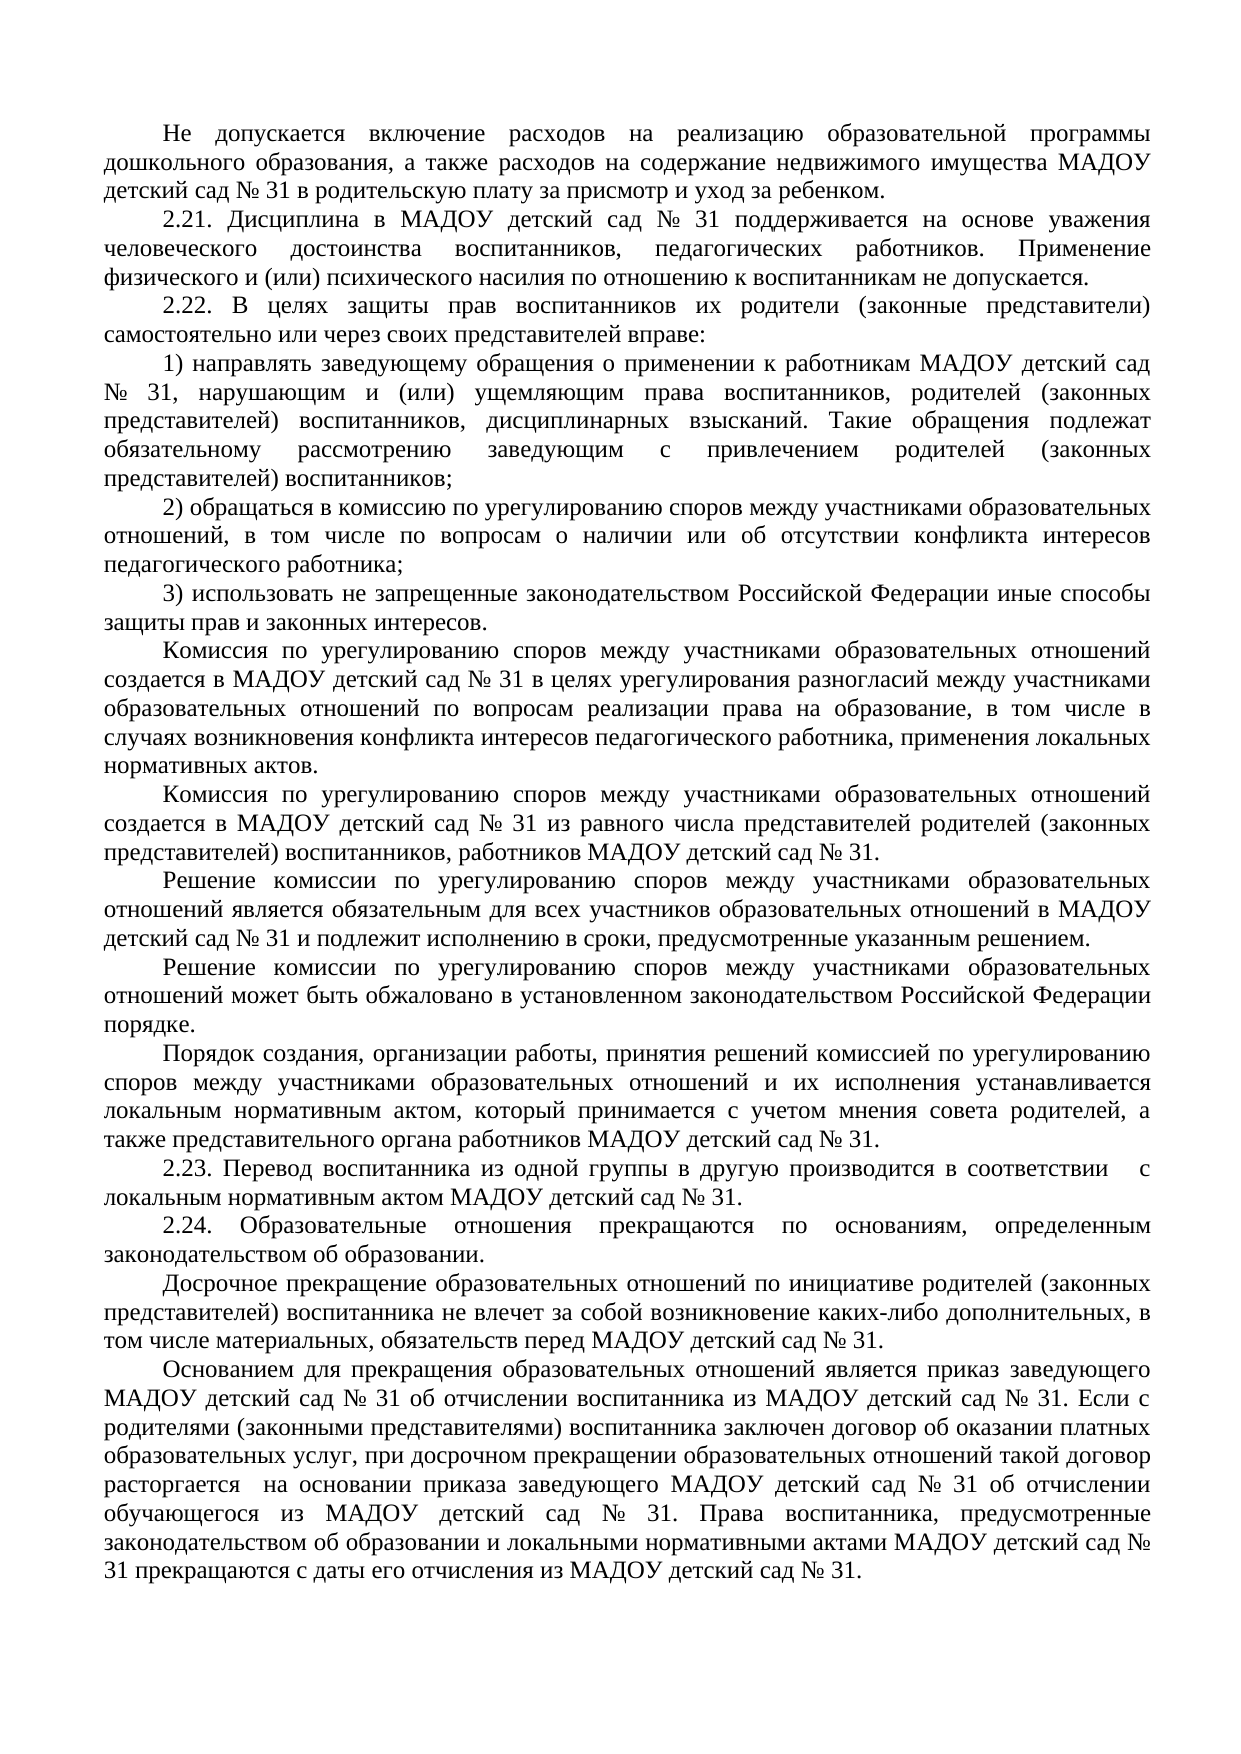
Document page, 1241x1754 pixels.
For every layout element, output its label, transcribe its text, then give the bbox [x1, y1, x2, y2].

text 3) использовать не запрещенные законодательством Российской Федерации иные способы защиты прав и законных интересов. [103, 578, 1152, 636]
text 2.21. Дисциплина в МАДОУ детский сад № 31 поддерживается на основе уважения человеческого достоинства воспитанников, педагогических работников. Применение физического и (или) психического насилия по отношению к воспитанникам не допускается. [103, 204, 1152, 291]
text Досрочное прекращение образовательных отношений по инициативе родителей (законных представителей) воспитанника не влечет за собой возникновение каких-либо дополнительных, в том числе материальных, обязательств перед МАДОУ детский сад № 31. [103, 1268, 1152, 1354]
text 1) направлять заведующему обращения о применении к работникам МАДОУ детский сад № 31, нарушающим и (или) ущемляющим права воспитанников, родителей (законных представителей) воспитанников, дисциплинарных взысканий. Такие обращения подлежат обязательному рассмотрению заведующим с привлечением родителей (законных представителей) воспитанников; [103, 348, 1152, 492]
text 2.22. В целях защиты прав воспитанников их родители (законные представители) самостоятельно или через своих представителей вправе: [103, 291, 1152, 348]
text Основанием для прекращения образовательных отношений является приказ заведующего МАДОУ детский сад № 31 об отчислении воспитанника из МАДОУ детский сад № 31. Если с родителями (законными представителями) воспитанника заключен договор об оказании платных образовательных услуг, при досрочном прекращении образовательных отношений такой договор расторгается на основании приказа заведующего МАДОУ детский сад № 31 об отчислении обучающегося из МАДОУ детский сад № 31. Права воспитанника, предусмотренные законодательством об образовании и локальными нормативными актами МАДОУ детский сад № 31 прекращаются с даты его отчисления из МАДОУ детский сад № 31. [103, 1354, 1152, 1584]
text Комиссия по урегулированию споров между участниками образовательных отношений создается в МАДОУ детский сад № 31 в целях урегулирования разногласий между участниками образовательных отношений по вопросам реализации права на образование, в том числе в случаях возникновения конфликта интересов педагогического работника, применения локальных нормативных актов. [103, 636, 1152, 779]
text 2.23. Перевод воспитанника из одной группы в другую производится в соответствии с локальным нормативным актом МАДОУ детский сад № 31. [103, 1153, 1152, 1211]
text Решение комиссии по урегулированию споров между участниками образовательных отношений может быть обжаловано в установленном законодательством Российской Федерации порядке. [103, 952, 1152, 1038]
text Комиссия по урегулированию споров между участниками образовательных отношений создается в МАДОУ детский сад № 31 из равного числа представителей родителей (законных представителей) воспитанников, работников МАДОУ детский сад № 31. [103, 779, 1152, 866]
text Не допускается включение расходов на реализацию образовательной программы дошкольного образования, а также расходов на содержание недвижимого имущества МАДОУ детский сад № 31 в родительскую плату за присмотр и уход за ребенком. [103, 118, 1152, 204]
text 2.24. Образовательные отношения прекращаются по основаниям, определенным законодательством об образовании. [103, 1211, 1152, 1268]
text Порядок создания, организации работы, принятия решений комиссией по урегулированию споров между участниками образовательных отношений и их исполнения устанавливается локальным нормативным актом, который принимается с учетом мнения совета родителей, а также представительного органа работников МАДОУ детский сад № 31. [103, 1038, 1152, 1153]
text 2) обращаться в комиссию по урегулированию споров между участниками образовательных отношений, в том числе по вопросам о наличии или об отсутствии конфликта интересов педагогического работника; [103, 492, 1152, 578]
text Решение комиссии по урегулированию споров между участниками образовательных отношений является обязательным для всех участников образовательных отношений в МАДОУ детский сад № 31 и подлежит исполнению в сроки, предусмотренные указанным решением. [103, 866, 1152, 952]
